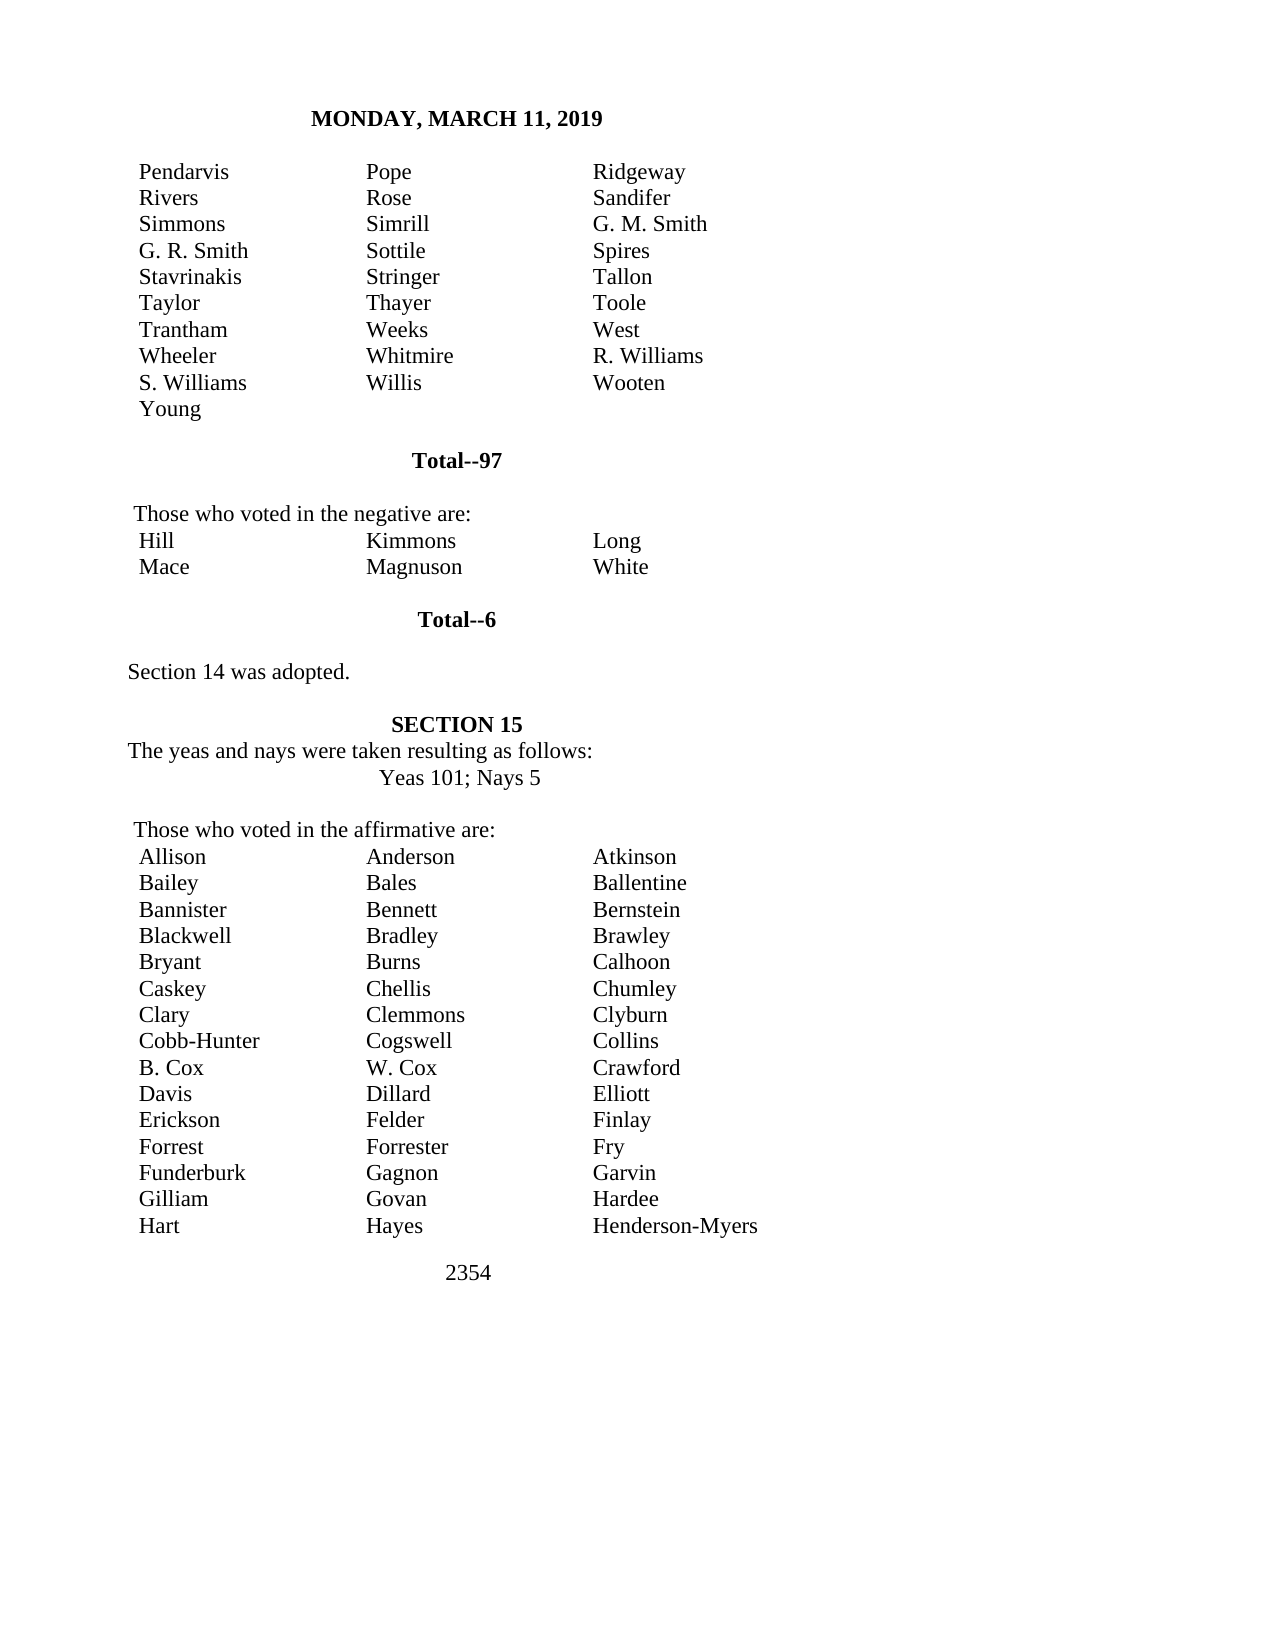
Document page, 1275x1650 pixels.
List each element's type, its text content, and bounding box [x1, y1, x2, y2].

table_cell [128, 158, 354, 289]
text Those who voted in the affirmative are: [127, 817, 786, 843]
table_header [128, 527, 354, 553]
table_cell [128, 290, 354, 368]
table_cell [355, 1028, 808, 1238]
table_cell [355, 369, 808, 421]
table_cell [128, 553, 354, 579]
text Yeas 101; Nays 5 [127, 764, 786, 790]
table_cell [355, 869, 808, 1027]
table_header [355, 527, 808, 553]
text Section 14 was adopted. [127, 658, 786, 685]
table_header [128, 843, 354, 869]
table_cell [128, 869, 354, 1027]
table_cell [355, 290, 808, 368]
text The yeas and nays were taken resulting as follows: [127, 737, 786, 764]
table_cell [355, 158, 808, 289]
text Total--6 [127, 606, 786, 632]
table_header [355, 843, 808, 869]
text SECTION 15 [127, 711, 786, 737]
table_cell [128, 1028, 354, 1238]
text Those who voted in the negative are: [127, 500, 786, 527]
text Total--97 [127, 448, 786, 474]
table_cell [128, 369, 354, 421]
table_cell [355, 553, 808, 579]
